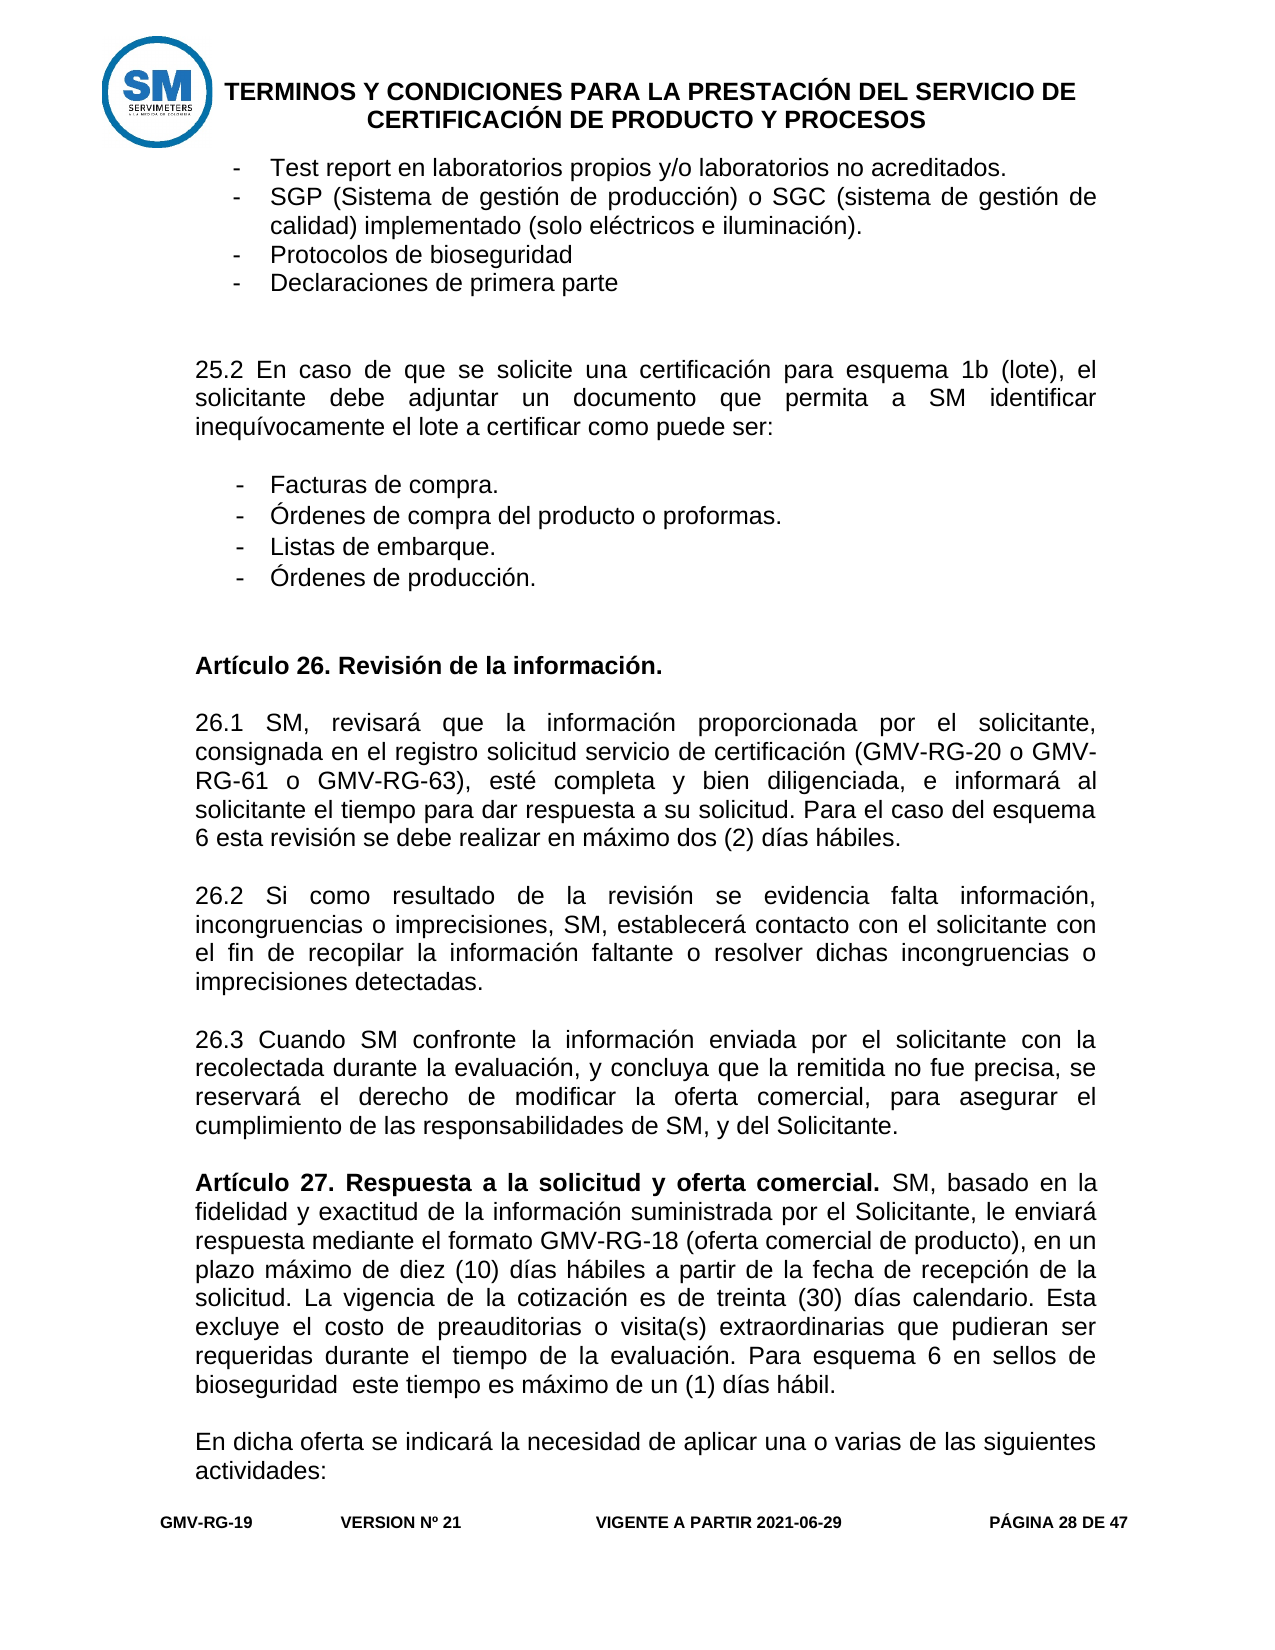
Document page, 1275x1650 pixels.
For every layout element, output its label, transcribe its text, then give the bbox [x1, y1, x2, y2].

picture [166, 36, 213, 81]
text 26.2 Si como resultado de la revisión se evidencia falta información, incongruencias o imprecisiones, SM, establecerá contacto con el solicitante con el fin de recopilar la información faltante o resolver dichas incongruencias o imprecisiones detectadas. [195, 881, 1098, 996]
picture [108, 43, 206, 141]
picture [102, 36, 147, 78]
list Órdenes de producción. [232, 562, 1098, 593]
list Test report en laboratorios propios y/o laboratorios no acreditados. [232, 153, 1098, 182]
list Declaraciones de primera parte [232, 268, 1098, 297]
picture [102, 103, 147, 148]
picture [170, 105, 213, 148]
list Protocolos de bioseguridad [232, 240, 1098, 268]
text En dicha oferta se indicará la necesidad de aplicar una o varias de las siguientes actividades: [195, 1427, 1098, 1485]
list Listas de embarque. [232, 532, 1098, 562]
text 25.2 En caso de que se solicite una certificación para esquema 1b (lote), el solicitante debe adjuntar un documento que permita a SM identificar inequívocamente el lote a certificar como puede ser: [195, 355, 1098, 441]
list SGP (Sistema de gestión de producción) o SGC (sistema de gestión de calidad) implementado (solo eléctricos e iluminación). [232, 182, 1098, 240]
list Órdenes de compra del producto o proformas. [232, 501, 1098, 532]
text Artículo 26. Revisión de la información. [195, 651, 1098, 680]
list Facturas de compra. [232, 470, 1098, 501]
text 26.1 SM, revisará que la información proporcionada por el solicitante, consignada en el registro solicitud servicio de certificación (GMV-RG-20 o GMV-RG-61 o GMV-RG-63), esté completa y bien diligenciada, e informará al solicitante el tiempo para dar respuesta a su solicitud. Para el caso del esquema 6 esta revisión se debe realizar en máximo dos (2) días hábiles. [195, 708, 1098, 852]
text 26.3 Cuando SM confronte la información enviada por el solicitante con la recolectada durante la evaluación, y concluya que la remitida no fue precisa, se reservará el derecho de modificar la oferta comercial, para asegurar el cumplimiento de las responsabilidades de SM, y del Solicitante. [195, 1025, 1098, 1140]
text Artículo 27. Respuesta a la solicitud y oferta comercial. SM, basado en la fidelidad y exactitud de la información suministrada por el Solicitante, le enviará respuesta mediante el formato GMV-RG-18 (oferta comercial de producto), en un plazo máximo de diez (10) días hábiles a partir de la fecha de recepción de la solicitud. La vigencia de la cotización es de treinta (30) días calendario. Esta excluye el costo de preauditorias o visita(s) extraordinarias que pudieran ser requeridas durante el tiempo de la evaluación. Para esquema 6 en sellos de bioseguridad este tiempo es máximo de un (1) días hábil. [195, 1168, 1098, 1398]
